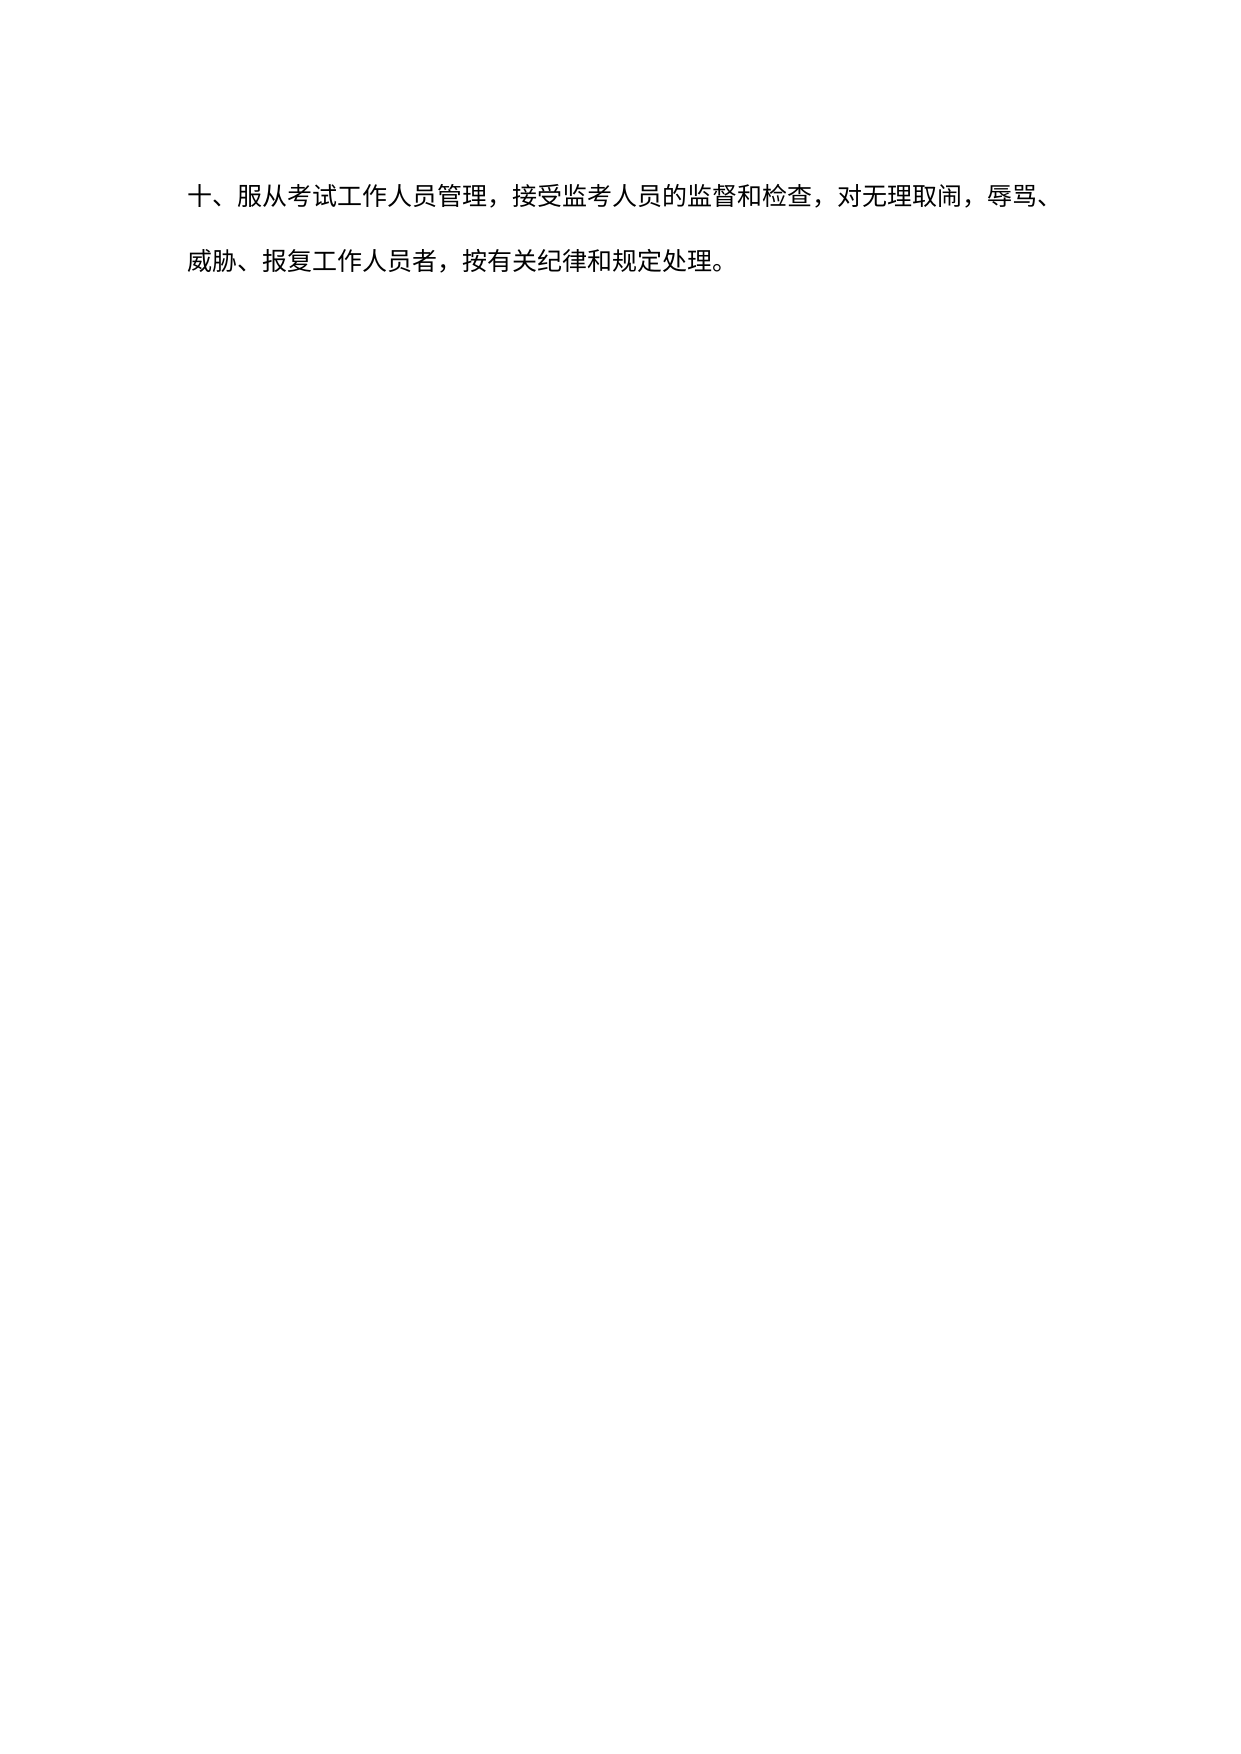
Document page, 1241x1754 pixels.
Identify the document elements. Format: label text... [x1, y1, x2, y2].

text 十、服从考试工作人员管理，接受监考人员的监督和检查，对无理取闹，辱骂、威胁、报复工作人员者，按有关纪律和规定处理。 [187, 162, 1053, 292]
